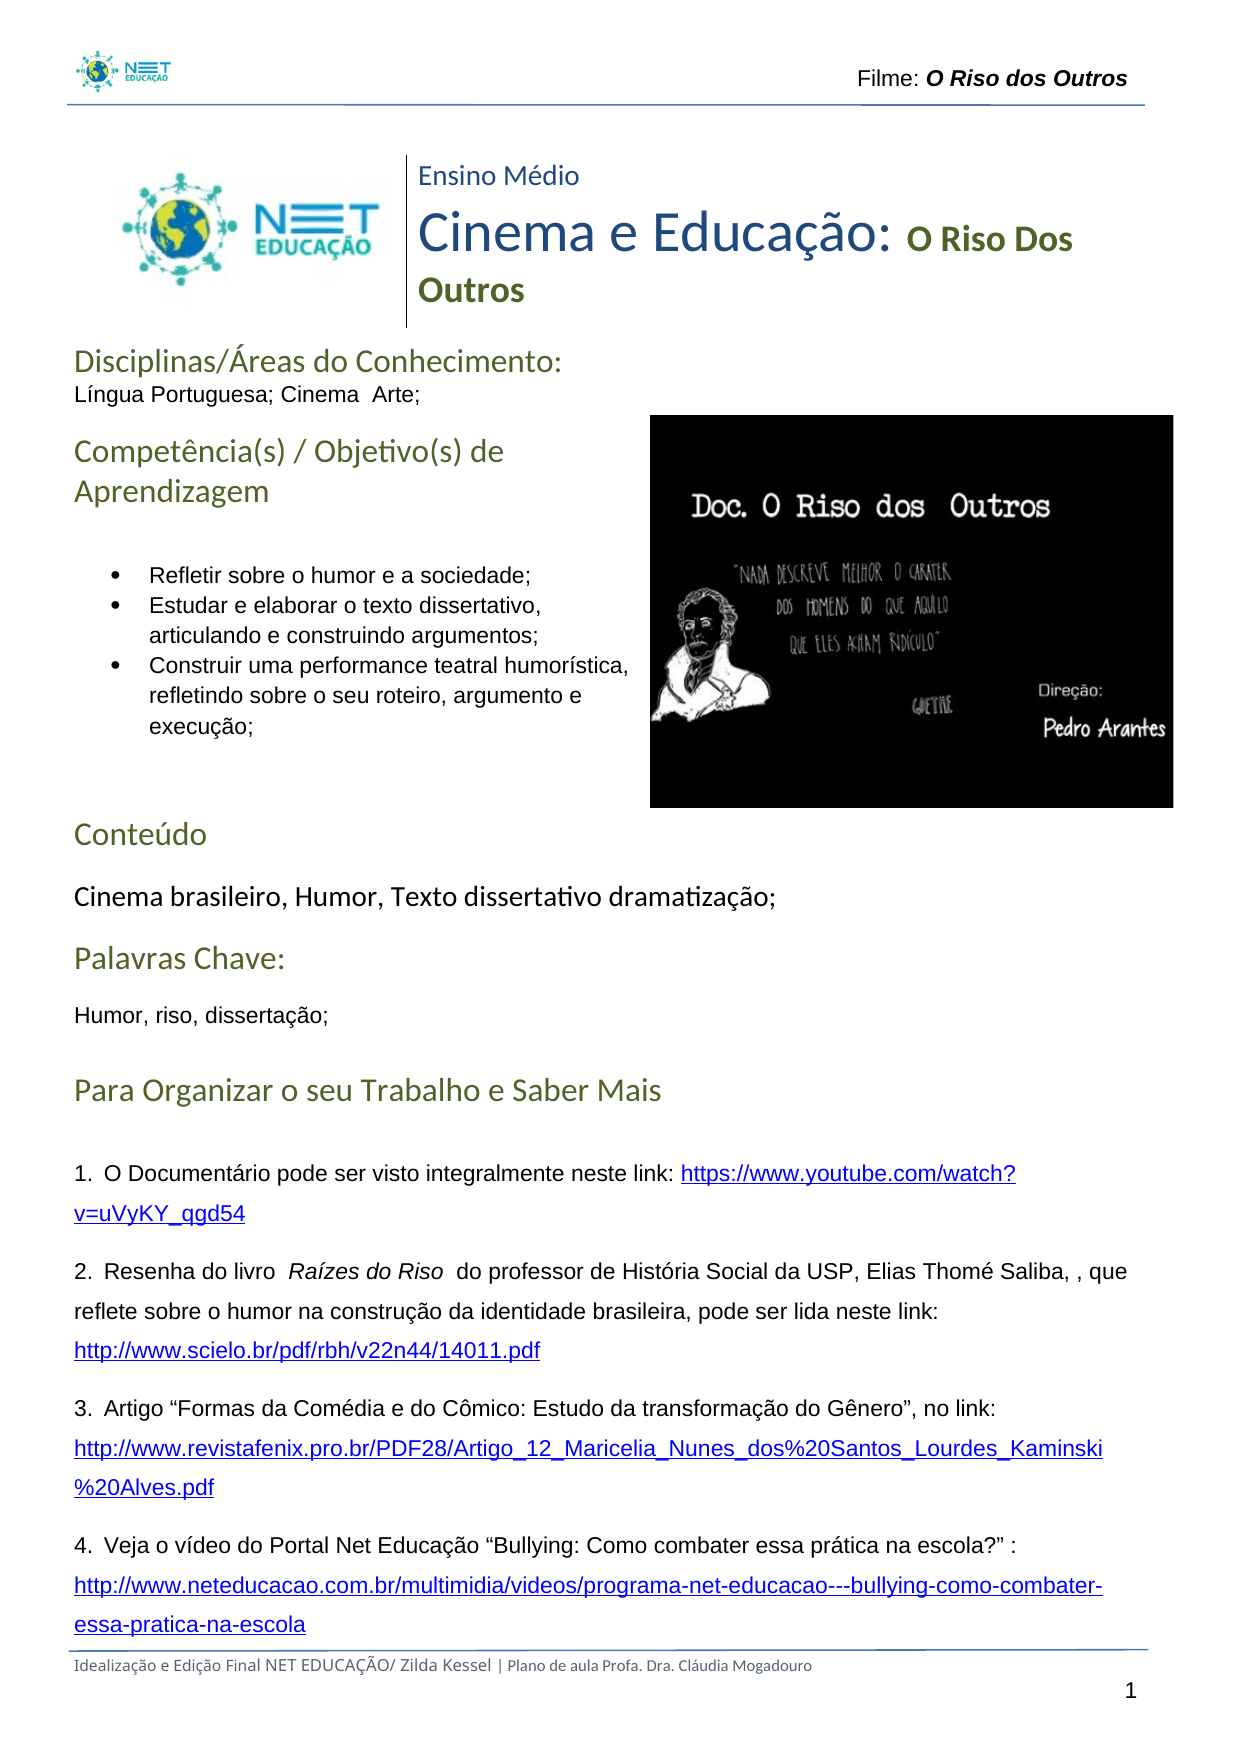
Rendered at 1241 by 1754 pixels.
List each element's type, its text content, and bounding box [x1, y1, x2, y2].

subtitle Para Organizar o seu Trabalho e Saber Mais [74, 1069, 1137, 1110]
subtitle Competência(s) / Objetivo(s) de Aprendizagem [74, 429, 650, 511]
text Língua Portuguesa; Cinema Arte; [74, 381, 1137, 407]
list Construir uma performance teatral humorística, refletindo sobre o seu roteiro, argumento e execução; [111, 652, 650, 739]
list Resenha do livro Raízes do Riso do professor de História Social da USP, Elias Thomé Saliba, , que reflete sobre o humor na construção da identidade brasileira, pode ser lida neste link: http://www.scielo.br/pdf/rbh/v22n44/14011.pdf [74, 1258, 1137, 1363]
subtitle Disciplinas/Áreas do Conhecimento: [74, 340, 1137, 381]
list Veja o vídeo do Portal Net Educação “Bullying: Como combater essa prática na escola?” : http://www.neteducacao.com.br/multimidia/videos/programa-net-educacao---bullying-como-combater-essa-pratica-na-escola [74, 1532, 1137, 1638]
list O Documentário pode ser visto integralmente neste link: https://www.youtube.com/watch?v=uVyKY_qgd54 [74, 1160, 1137, 1226]
list Estudar e elaborar o texto dissertativo, articulando e construindo argumentos; [111, 592, 650, 648]
text Cinema brasileiro, Humor, Texto dissertativo dramatização; [74, 878, 1137, 913]
picture [115, 155, 394, 306]
table_header [103, 155, 406, 328]
text Conteúdo [74, 812, 1137, 853]
list Artigo “Formas da Comédia e do Cômico: Estudo da transformação do Gênero”, no link: http://www.revistafenix.pro.br/PDF28/Artigo_12_Maricelia_Nunes_dos%20Santos_Lourdes_Kaminski%20Alves.pdf [74, 1395, 1137, 1501]
table_header Ensino Médio Cinema e Educação: O Riso Dos Outros [407, 155, 1108, 328]
picture [73, 44, 176, 99]
text Humor, riso, dissertação; [74, 1002, 1137, 1028]
picture [650, 415, 1174, 808]
text Palavras Chave: [74, 937, 1137, 978]
list Refletir sobre o humor e a sociedade; [111, 562, 650, 588]
